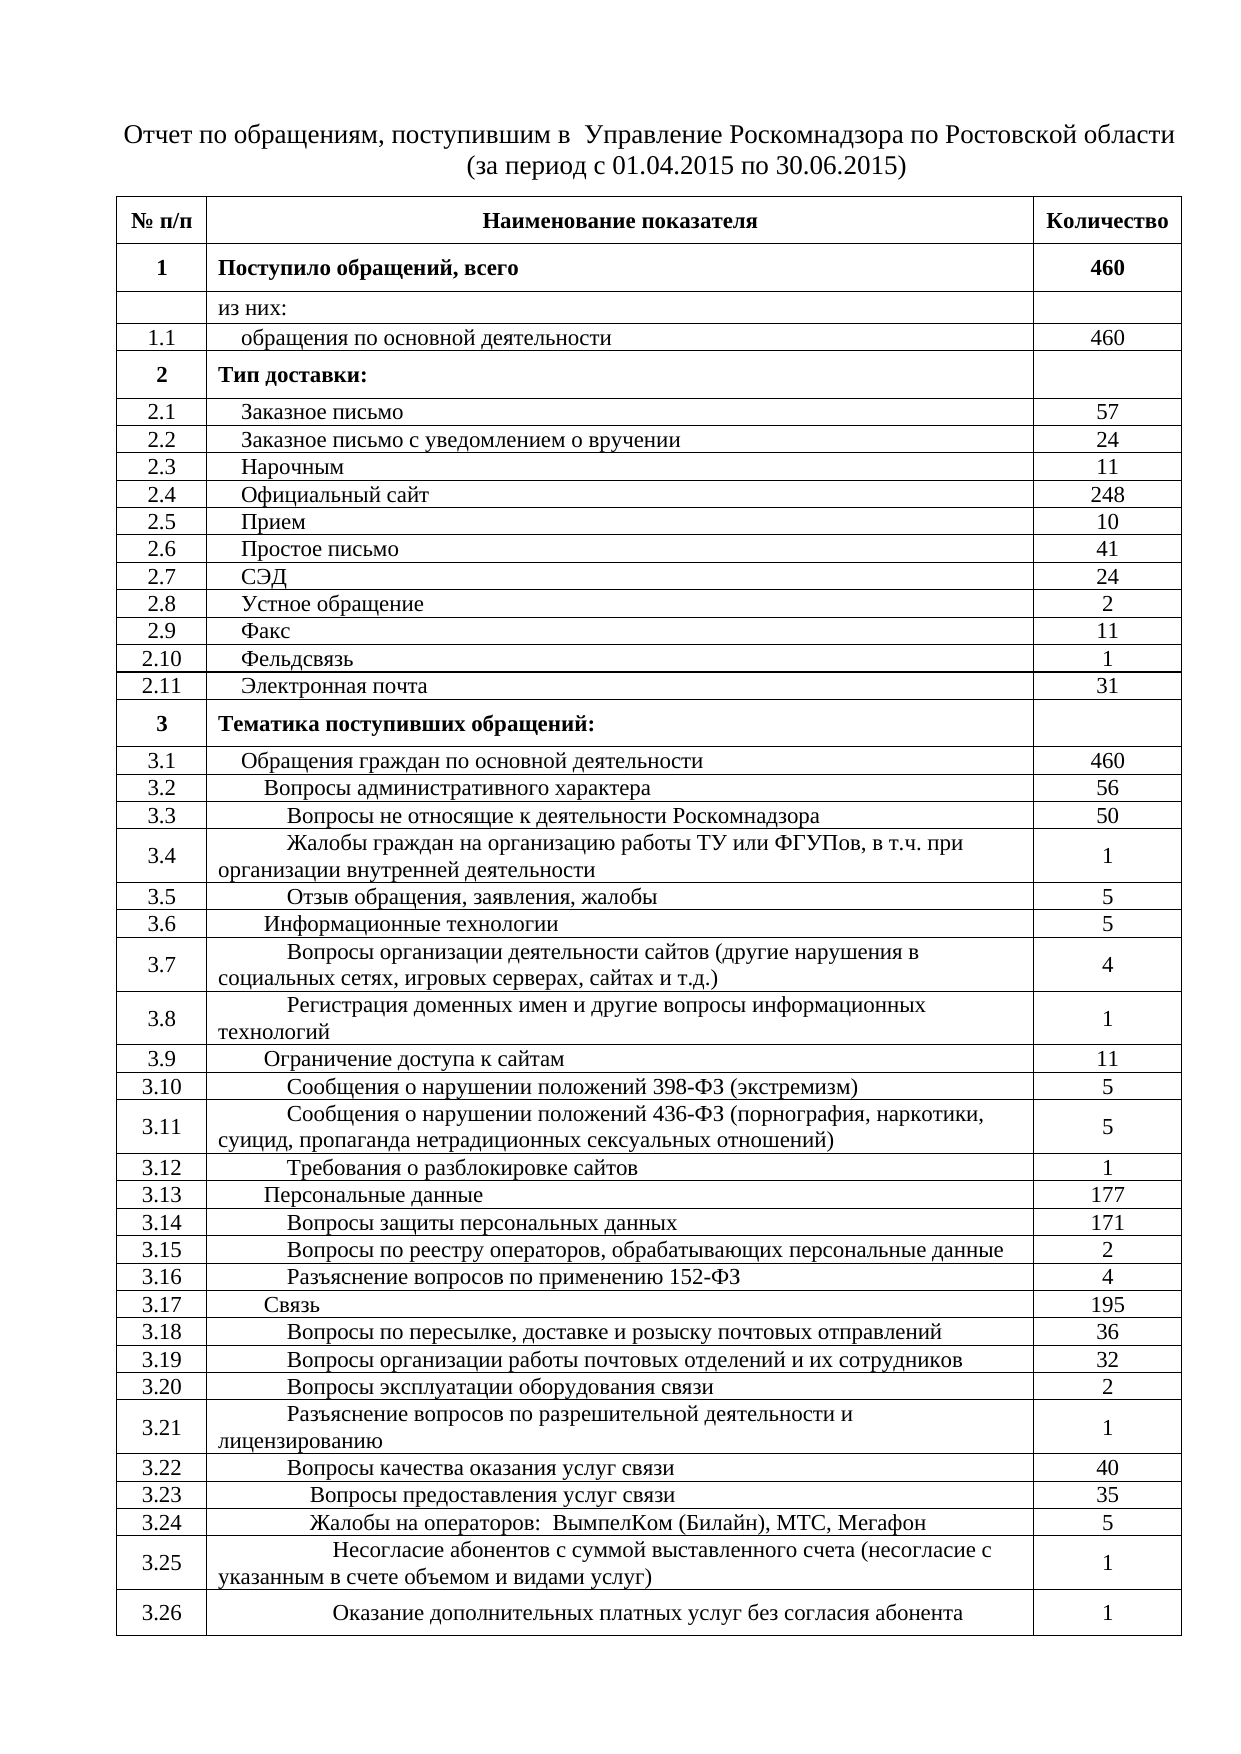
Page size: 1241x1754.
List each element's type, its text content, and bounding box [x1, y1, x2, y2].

table_cell Вопросы эксплуатации оборудования связи [207, 1373, 1033, 1399]
table_cell 3.11 [117, 1100, 206, 1153]
table_cell 50 [1034, 802, 1181, 828]
table_cell 11 [1034, 1045, 1181, 1072]
table_cell 3.10 [117, 1073, 206, 1099]
table_cell обращения по основной деятельности [207, 324, 1033, 350]
table_cell 1.1 [117, 324, 206, 350]
table_cell Вопросы по пересылке, доставке и розыску почтовых отправлений [207, 1318, 1033, 1344]
table_cell 2.1 [117, 399, 206, 425]
table_cell [117, 292, 206, 323]
table_cell 2.11 [117, 673, 206, 699]
table_cell 3.19 [117, 1346, 206, 1372]
table_cell 460 [1034, 244, 1181, 291]
table_cell Устное обращение [207, 590, 1033, 617]
table_cell Вопросы защиты персональных данных [207, 1209, 1033, 1235]
table_cell 3.5 [117, 883, 206, 909]
table_cell 3.22 [117, 1454, 206, 1481]
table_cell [207, 1590, 1033, 1635]
table_cell 2.7 [117, 563, 206, 589]
table_cell Заказное письмо с уведомлением о вручении [207, 426, 1033, 452]
table_cell 248 [1034, 481, 1181, 507]
table_cell 3.20 [117, 1373, 206, 1399]
table_cell 32 [1034, 1346, 1181, 1372]
table_cell Ограничение доступа к сайтам [207, 1045, 1033, 1072]
table_cell Несогласие абонентов с суммой выставленного счета (несогласие с указанным в счете объемом и видами услуг) [207, 1536, 1033, 1589]
table_cell 3.14 [117, 1209, 206, 1235]
table_cell Простое письмо [207, 535, 1033, 562]
table_cell 3.8 [117, 992, 206, 1044]
table_cell Требования о разблокировке сайтов [207, 1154, 1033, 1180]
table_cell 11 [1034, 618, 1181, 644]
table_cell 1 [1034, 1154, 1181, 1180]
table_cell 2 [117, 351, 206, 397]
table_cell 3.1 [117, 747, 206, 773]
table_cell 4 [1034, 1264, 1181, 1290]
table_cell Отзыв обращения, заявления, жалобы [207, 883, 1033, 909]
table_cell 24 [1034, 563, 1181, 589]
table_cell 5 [1034, 1073, 1181, 1099]
table_cell 10 [1034, 508, 1181, 534]
table_cell Разъяснение вопросов по применению 152-ФЗ [207, 1264, 1033, 1290]
table_cell Нарочным [207, 453, 1033, 479]
table_cell из них: [207, 292, 1033, 323]
table_cell 3.16 [117, 1264, 206, 1290]
table_cell Связь [207, 1291, 1033, 1317]
table_cell 2 [1034, 590, 1181, 617]
table_cell 56 [1034, 775, 1181, 801]
table_cell 3.21 [117, 1400, 206, 1453]
table_cell Вопросы качества оказания услуг связи [207, 1454, 1033, 1481]
table_cell 2.3 [117, 453, 206, 479]
table_cell 5 [1034, 883, 1181, 909]
table_cell 3.6 [117, 910, 206, 937]
table_cell Фельдсвязь [207, 645, 1033, 671]
table_cell 3.7 [117, 938, 206, 991]
table_cell Вопросы не относящие к деятельности Роскомнадзора [207, 802, 1033, 828]
table_cell Разъяснение вопросов по разрешительной деятельности и лицензированию [207, 1400, 1033, 1453]
table_cell 1 [1034, 645, 1181, 671]
table_cell Жалобы на операторов: ВымпелКом (Билайн), МТС, Мегафон [207, 1509, 1033, 1535]
table_cell 460 [1034, 324, 1181, 350]
table_cell 36 [1034, 1318, 1181, 1344]
table_cell Поступило обращений, всего [207, 244, 1033, 291]
table_cell Факс [207, 618, 1033, 644]
table_cell 2.10 [117, 645, 206, 671]
table_cell 1 [1034, 1590, 1181, 1635]
table_cell 177 [1034, 1181, 1181, 1208]
table_cell Информационные технологии [207, 910, 1033, 937]
text (за период с 01.04.2015 по 30.06.2015) [118, 149, 1181, 180]
table_cell 57 [1034, 399, 1181, 425]
table_cell Обращения граждан по основной деятельности [207, 747, 1033, 773]
table_cell 2 [1034, 1373, 1181, 1399]
table_cell 3.17 [117, 1291, 206, 1317]
table_cell 3.18 [117, 1318, 206, 1344]
table_cell 3.2 [117, 775, 206, 801]
table_cell 3.15 [117, 1236, 206, 1262]
table_cell 1 [1034, 1536, 1181, 1589]
table_cell 3.3 [117, 802, 206, 828]
table_cell [1034, 351, 1181, 397]
table_cell 4 [1034, 938, 1181, 991]
table_cell 2.4 [117, 481, 206, 507]
table_cell СЭД [207, 563, 1033, 589]
table_cell Прием [207, 508, 1033, 534]
table_cell 35 [1034, 1482, 1181, 1508]
table_cell Заказное письмо [207, 399, 1033, 425]
table_cell Вопросы организации деятельности сайтов (другие нарушения в социальных сетях, игровых серверах, сайтах и т.д.) [207, 938, 1033, 991]
table_cell Вопросы по реестру операторов, обрабатывающих персональные данные [207, 1236, 1033, 1262]
table_cell 1 [1034, 992, 1181, 1044]
table_cell 171 [1034, 1209, 1181, 1235]
table_cell Официальный сайт [207, 481, 1033, 507]
table_cell Персональные данные [207, 1181, 1033, 1208]
table_cell Регистрация доменных имен и другие вопросы информационных технологий [207, 992, 1033, 1044]
table_cell Вопросы административного характера [207, 775, 1033, 801]
table_cell 3.25 [117, 1536, 206, 1589]
table_header № п/п [117, 197, 206, 243]
table_cell 3.13 [117, 1181, 206, 1208]
table_cell 1 [1034, 1400, 1181, 1453]
table_cell 2.5 [117, 508, 206, 534]
table_cell 195 [1034, 1291, 1181, 1317]
table_header Наименование показателя [207, 197, 1033, 243]
table_cell 5 [1034, 1100, 1181, 1153]
table_cell Вопросы предоставления услуг связи [207, 1482, 1033, 1508]
table_cell Электронная почта [207, 673, 1033, 699]
table_cell 2.6 [117, 535, 206, 562]
table_cell Тип доставки: [207, 351, 1033, 397]
table_cell 41 [1034, 535, 1181, 562]
table_cell Жалобы граждан на организацию работы ТУ или ФГУПов, в т.ч. при организации внутренней деятельности [207, 829, 1033, 882]
table_cell 3.4 [117, 829, 206, 882]
table_cell Тематика поступивших обращений: [207, 700, 1033, 746]
table_cell 2.8 [117, 590, 206, 617]
table_cell 24 [1034, 426, 1181, 452]
table_cell 3.24 [117, 1509, 206, 1535]
table_cell 40 [1034, 1454, 1181, 1481]
table_cell 460 [1034, 747, 1181, 773]
table_header Количество [1034, 197, 1181, 243]
table_cell 5 [1034, 1509, 1181, 1535]
table_cell [1034, 292, 1181, 323]
table_cell 3 [117, 700, 206, 746]
table_cell 31 [1034, 673, 1181, 699]
table_cell 11 [1034, 453, 1181, 479]
table_cell 5 [1034, 910, 1181, 937]
table_cell 3.23 [117, 1482, 206, 1508]
table_cell [1034, 700, 1181, 746]
table_cell Сообщения о нарушении положений 398-ФЗ (экстремизм) [207, 1073, 1033, 1099]
table_cell Вопросы организации работы почтовых отделений и их сотрудников [207, 1346, 1033, 1372]
table_cell 3.12 [117, 1154, 206, 1180]
table_cell 2.2 [117, 426, 206, 452]
table_cell 1 [1034, 829, 1181, 882]
table_cell 3.26 [117, 1590, 206, 1635]
table_cell 3.9 [117, 1045, 206, 1072]
table_cell Сообщения о нарушении положений 436-ФЗ (порнография, наркотики, суицид, пропаганда нетрадиционных сексуальных отношений) [207, 1100, 1033, 1153]
table_cell 2.9 [117, 618, 206, 644]
table_cell 2 [1034, 1236, 1181, 1262]
table_cell 1 [117, 244, 206, 291]
text Отчет по обращениям, поступившим в Управление Роскомнадзора по Ростовской области [118, 118, 1181, 149]
